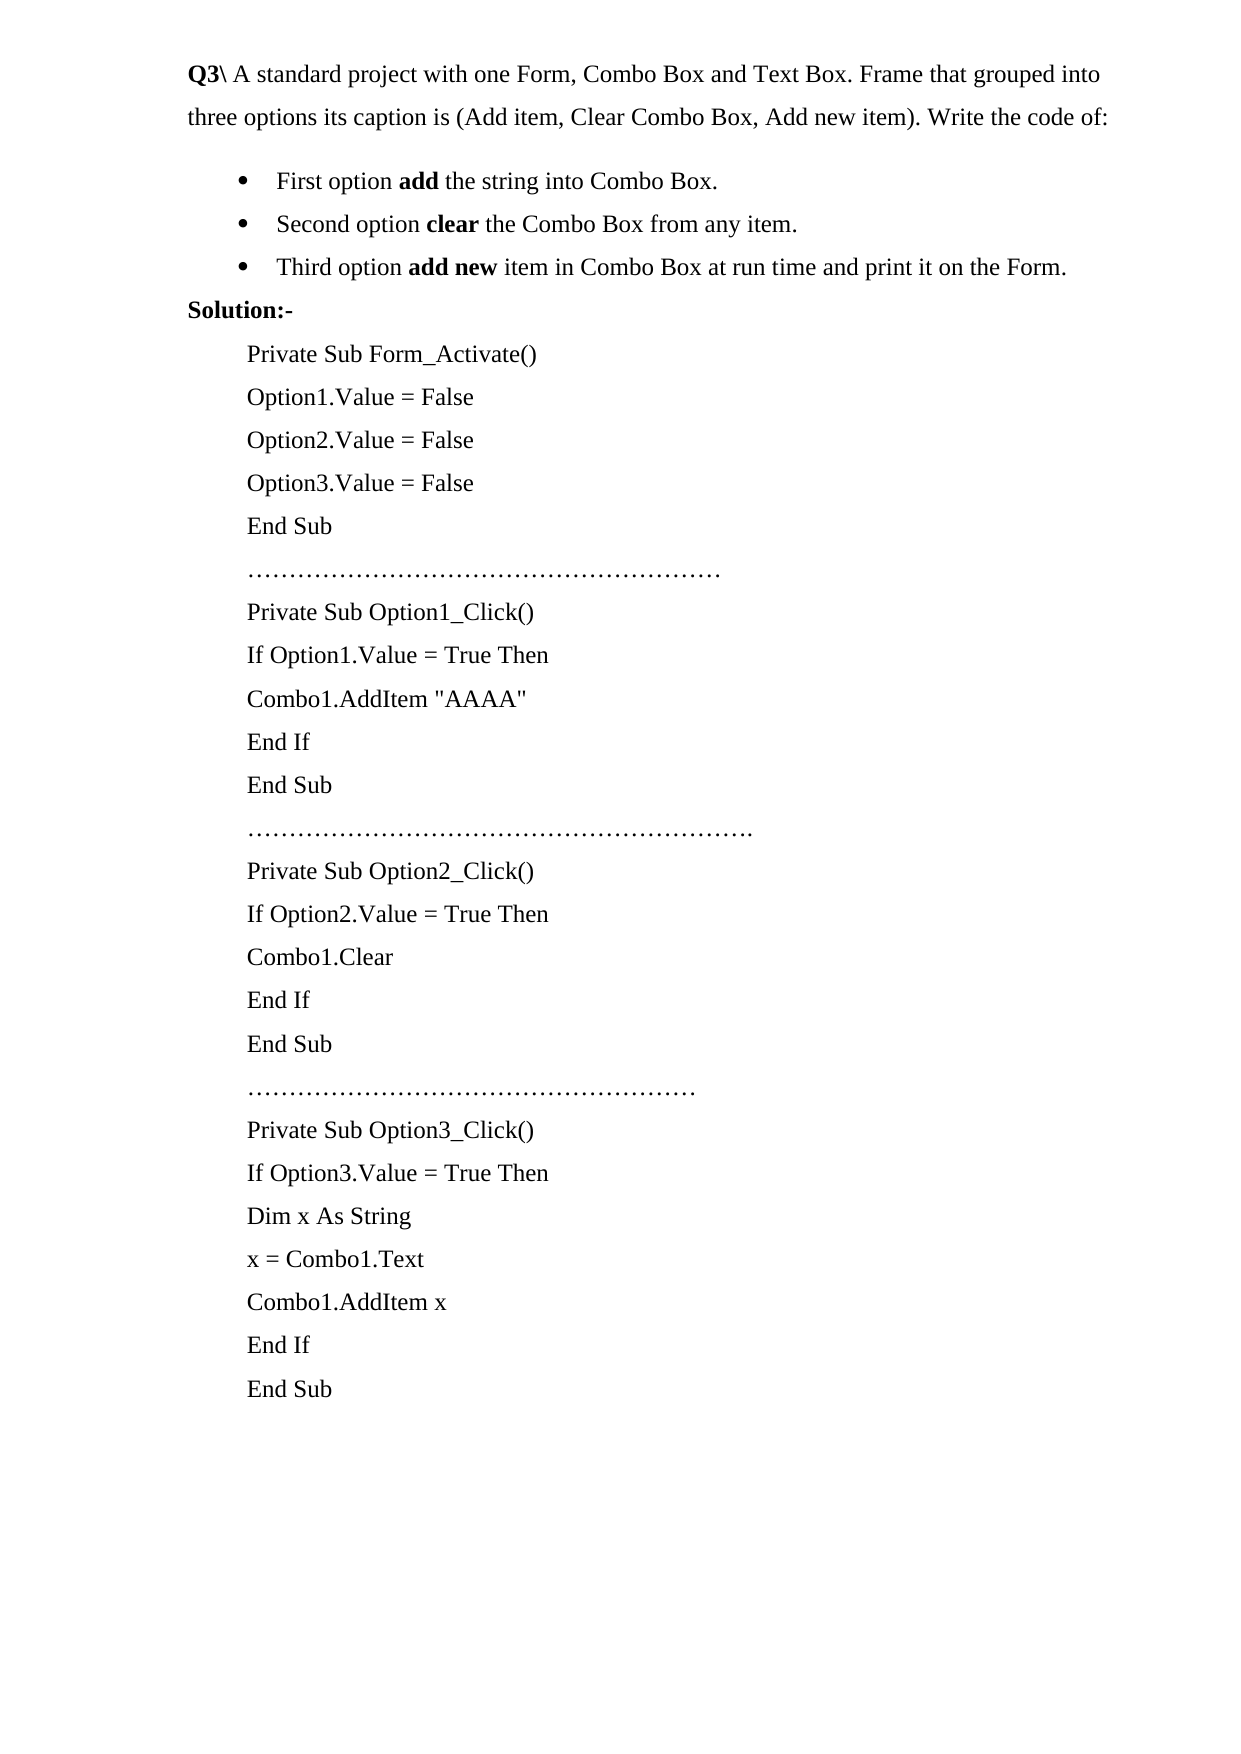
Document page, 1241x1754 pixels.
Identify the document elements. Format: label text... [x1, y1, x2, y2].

list Third option add new item in Combo Box at run time and print it on the Form. [239, 252, 1231, 281]
text End Sub [247, 1029, 1137, 1057]
text ……………………………………………… [247, 1072, 1137, 1101]
text Private Sub Option1_Click() [247, 597, 1137, 626]
text Q3\ A standard project with one Form, Combo Box and Text Box. Frame that grouped into three options its caption is (Add item, Clear Combo Box, Add new item). Write the code of: [187, 59, 1132, 131]
text End Sub [247, 1374, 1137, 1402]
text Option1.Value = False [247, 382, 1137, 411]
text ……………………………………………………. [247, 813, 1137, 842]
text End Sub [247, 770, 1137, 799]
text Dim x As String [247, 1201, 1137, 1230]
text End Sub [247, 511, 1137, 540]
text Combo1.AddItem x [247, 1287, 1137, 1316]
text x = Combo1.Text [247, 1244, 1137, 1273]
text Solution:- [187, 296, 1137, 324]
list Second option clear the Combo Box from any item. [239, 209, 1231, 238]
text Private Sub Option3_Click() [247, 1115, 1137, 1144]
text If Option2.Value = True Then [247, 899, 1137, 928]
text Option3.Value = False [247, 468, 1137, 497]
text End If [247, 986, 1137, 1014]
text If Option1.Value = True Then [247, 641, 1137, 669]
text Private Sub Option2_Click() [247, 856, 1137, 885]
text Combo1.Clear [247, 942, 1137, 971]
text End If [247, 727, 1137, 756]
text If Option3.Value = True Then [247, 1158, 1137, 1187]
text Option2.Value = False [247, 425, 1137, 454]
text ………………………………………………… [247, 554, 1137, 583]
list First option add the string into Combo Box. [239, 166, 1231, 195]
text End If [247, 1331, 1137, 1359]
text Combo1.AddItem "AAAA" [247, 684, 1137, 712]
text Private Sub Form_Activate() [247, 339, 1137, 367]
